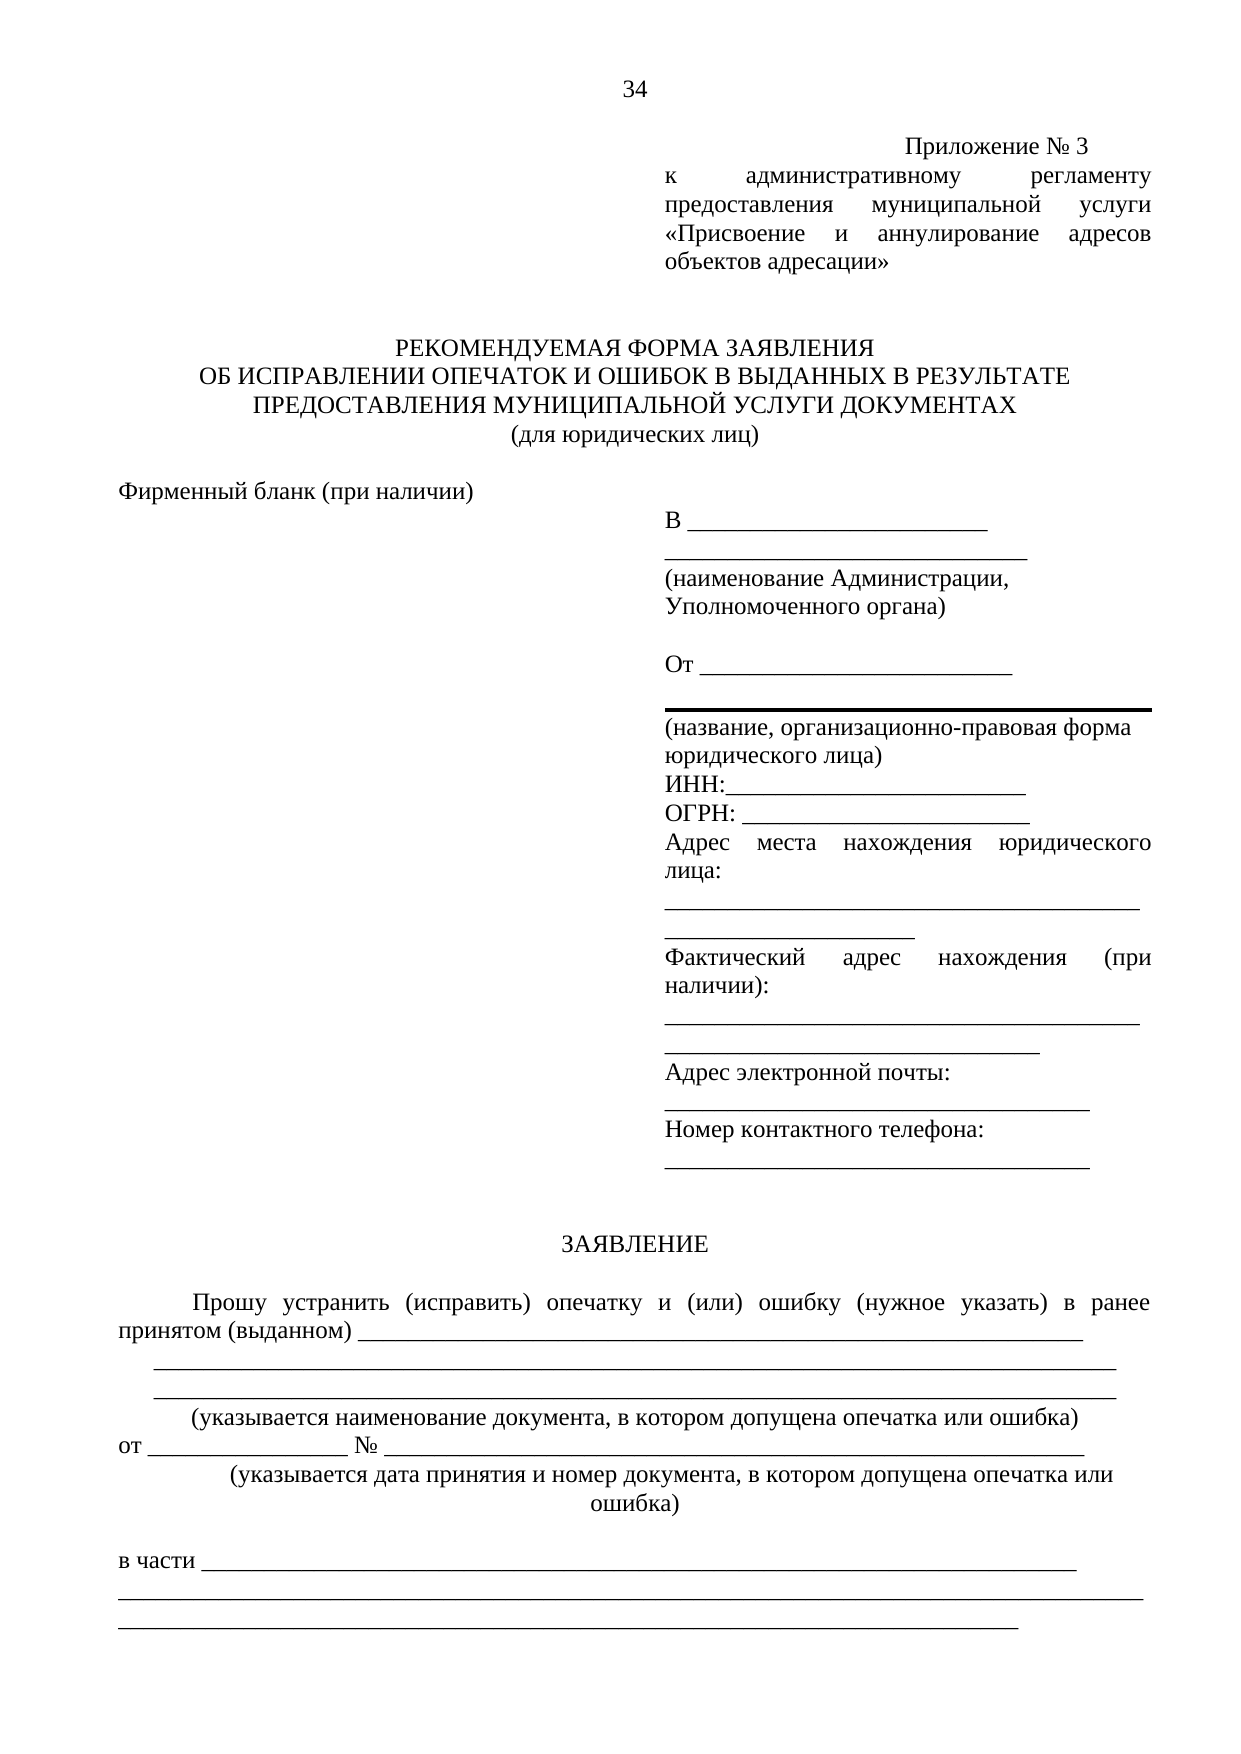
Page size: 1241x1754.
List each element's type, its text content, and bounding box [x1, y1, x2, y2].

text ____________________________________________________________________ [664, 999, 1152, 1057]
text Фактический адрес нахождения (при наличии): [664, 942, 1152, 999]
text (указывается дата принятия и номер документа, в котором допущена опечатка или ошибка) [118, 1459, 1152, 1517]
text Приложение № 3 [886, 131, 1152, 160]
text Адрес места нахождения юридического лица: [664, 827, 1152, 884]
text (название, организационно-правовая форма юридического лица) [664, 712, 1152, 769]
text ИНН:________________________ [664, 769, 1152, 798]
text Номер контактного телефона: [664, 1114, 1152, 1143]
text __________________________________ [664, 1143, 1152, 1172]
text ОГРН: _______________________ [664, 798, 1152, 827]
text __________________________________ [664, 1085, 1152, 1114]
text ОБ ИСПРАВЛЕНИИ ОПЕЧАТОК И ОШИБОК В ВЫДАННЫХ В РЕЗУЛЬТАТЕ ПРЕДОСТАВЛЕНИЯ МУНИЦИПАЛЬНОЙ УСЛУГИ ДОКУМЕНТАХ [118, 361, 1152, 419]
text (наименование Администрации, Уполномоченного органа) [664, 563, 1152, 620]
text ЗАЯВЛЕНИЕ [118, 1229, 1152, 1258]
text в части ______________________________________________________________________ [118, 1545, 1152, 1574]
text От _________________________ [664, 649, 1152, 678]
text Прошу устранить (исправить) опечатку и (или) ошибку (нужное указать) в ранее принятом (выданном) __________________________________________________________ [118, 1287, 1152, 1344]
text от ________________ № ________________________________________________________ [118, 1430, 1152, 1459]
text В ________________________ [664, 505, 1152, 534]
text __________________________________________________________ [664, 884, 1152, 942]
text к административному регламенту предоставления муниципальной услуги «Присвоение и аннулирование адресов объектов адресации» [664, 160, 1152, 275]
text РЕКОМЕНДУЕМАЯ ФОРМА ЗАЯВЛЕНИЯ [118, 333, 1152, 361]
text Фирменный бланк (при наличии) [118, 476, 1152, 505]
text _____________________________________________________________________________ _____________________________________________________________________________ (указывается наименование документа, в котором допущена опечатка или ошибка) [118, 1344, 1152, 1430]
text __________________________________________________________________________________________________________________________________________________________ [118, 1574, 1152, 1632]
text _____________________________ [664, 534, 1152, 563]
text Адрес электронной почты: [664, 1057, 1152, 1085]
text (для юридических лиц) [118, 419, 1152, 448]
